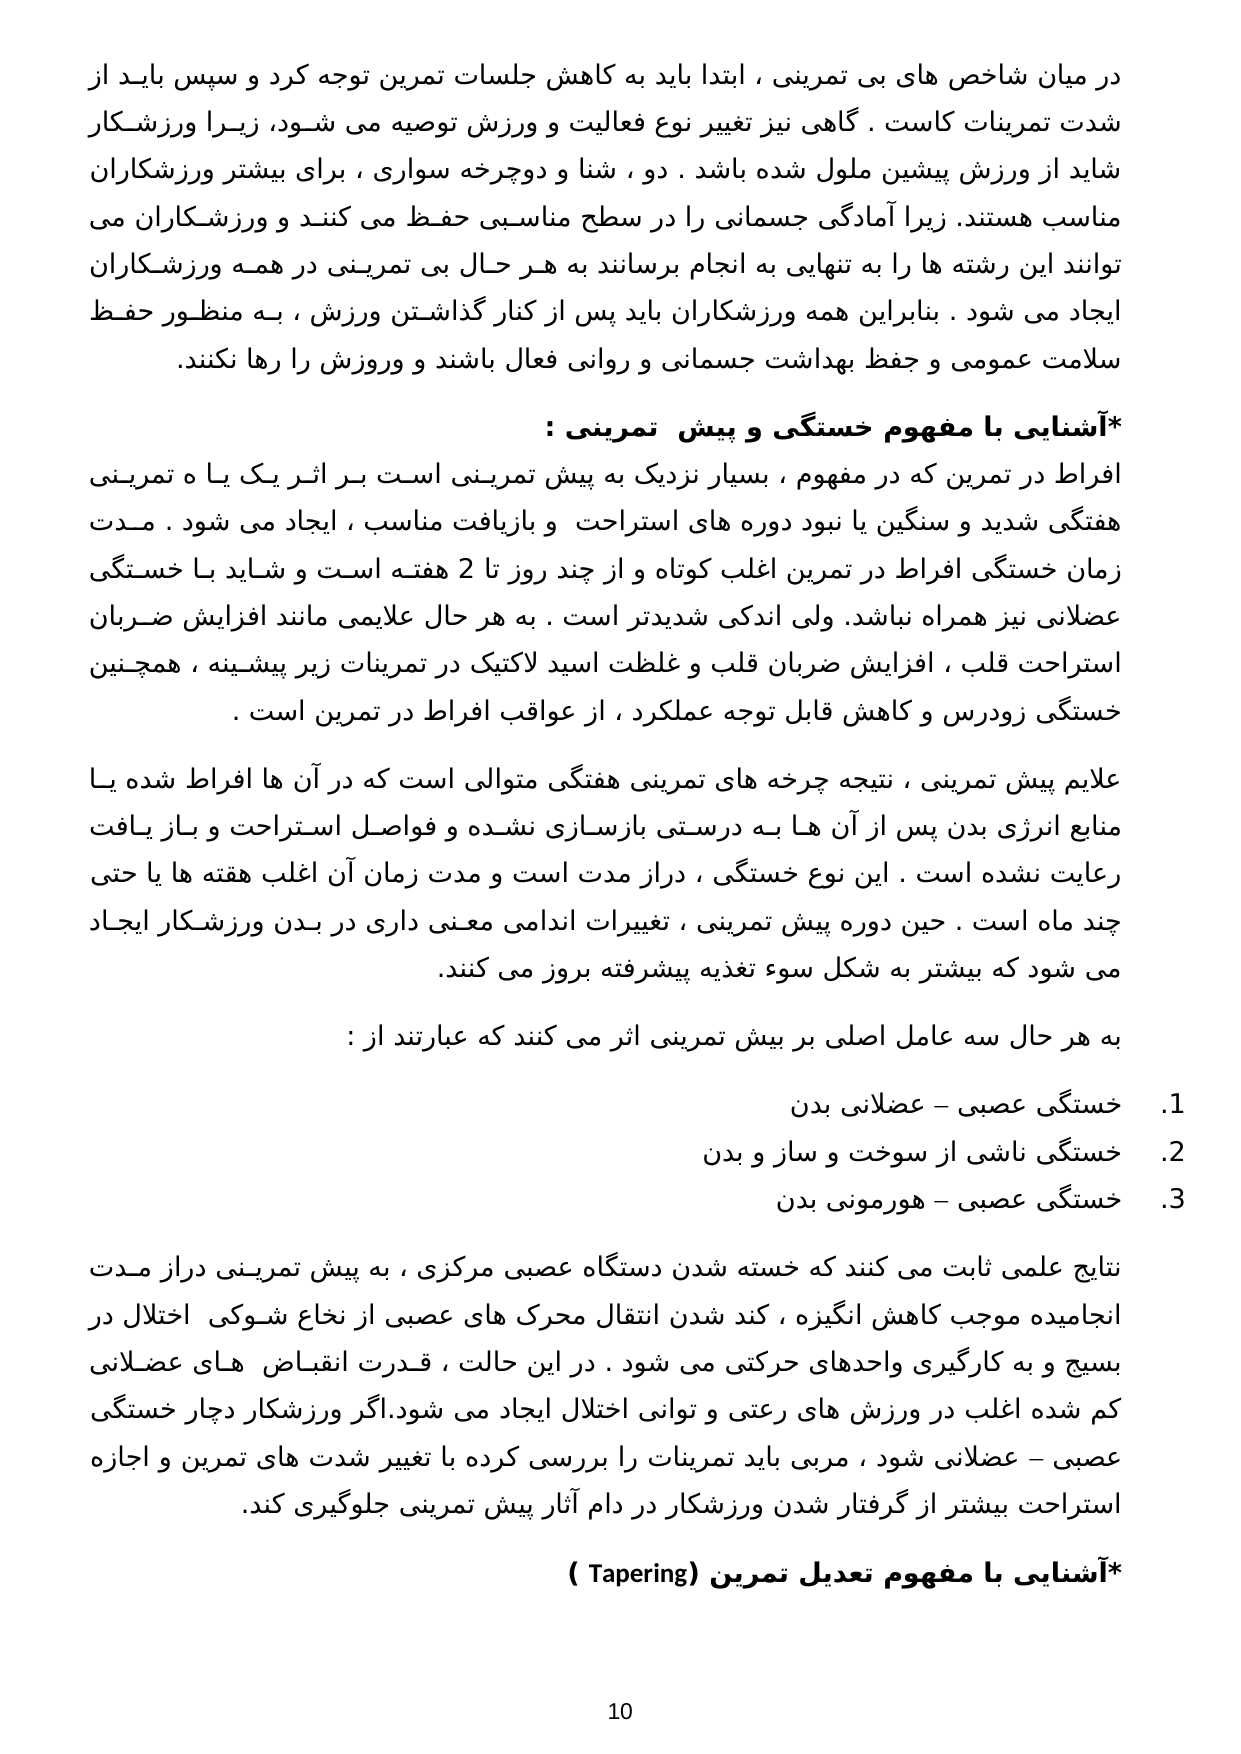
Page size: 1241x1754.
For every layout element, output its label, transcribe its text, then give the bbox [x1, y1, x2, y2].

text به هر حال سه عامل اصلی بر بیش تمرینی اثر می کنند که عبارتند از : [89, 1020, 1122, 1052]
text *آشنایی با مفهوم تعدیل تمرین (Tapering ) [89, 1556, 1122, 1589]
text افراط در تمرین که در مفهوم ، بسیار نزدیک به پیش تمرینی است بر اثر یک یا ه تمرینی هفتگی شدید و سنگین یا نبود دوره های استراحت و بازیافت مناسب ، ایجاد می شود . مدت زمان خستگی افراط در تمرین اغلب کوتاه و از چند روز تا 2 هفته است و شاید با خستگی عضلانی نیز همراه نباشد. ولی اندکی شدیدتر است . به هر حال علایمی مانند افزایش ضربان استراحت قلب ، افزایش ضربان قلب و غلظت اسید لاکتیک در تمرینات زیر پیشینه ، همچنین خستگی زودرس و کاهش قابل توجه عملکرد ، از عواقب افراط در تمرین است . [89, 458, 1122, 726]
text نتایج علمی ثابت می کنند که خسته شدن دستگاه عصبی مرکزی ، به پیش تمرینی دراز مدت انجامیده موجب کاهش انگیزه ، کند شدن انتقال محرک های عصبی از نخاع شوکی اختلال در بسیج و به کارگیری واحدهای حرکتی می شود . در این حالت ، قدرت انقباض های عضلانی کم شده اغلب در ورزش های رعتی و توانی اختلال ایجاد می شود.اگر ورزشکار دچار خستگی عصبی – عضلانی شود ، مربی باید تمرینات را بررسی کرده با تغییر شدت های تمرین و اجازه استراحت بیشتر از گرفتار شدن ورزشکار در دام آثار پیش تمرینی جلوگیری کند. [89, 1252, 1122, 1520]
text *آشنایی با مفهوم خستگی و پیش تمرینی : [89, 411, 1122, 443]
text در میان شاخص های بی تمرینی ، ابتدا باید به کاهش جلسات تمرین توجه کرد و سپس باید از شدت تمرینات کاست . گاهی نیز تغییر نوع فعالیت و ورزش توصیه می شود، زیرا ورزشکار شاید از ورزش پیشین ملول شده باشد . دو ، شنا و دوچرخه سواری ، برای بیشتر ورزشکاران مناسب هستند. زیرا آمادگی جسمانی را در سطح مناسبی حفظ می کنند و ورزشکاران می توانند این رشته ها را به تنهایی به انجام برسانند به هر حال بی تمرینی در همه ورزشکاران ایجاد می شود . بنابراین همه ورزشکاران باید پس از کنار گذاشتن ورزش ، به منظور حفظ سلامت عمومی و جفظ بهداشت جسمانی و روانی فعال باشند و وروزش را رها نکنند. [89, 59, 1122, 374]
text علایم پیش تمرینی ، نتیجه چرخه های تمرینی هفتگی متوالی است که در آن ها افراط شده یا منابع انرژی بدن پس از آن ها به درستی بازسازی نشده و فواصل استراحت و باز یافت رعایت نشده است . این نوع خستگی ، دراز مدت است و مدت زمان آن اغلب هقته ها یا حتی چند ماه است . حین دوره پیش تمرینی ، تغییرات اندامی معنی داری در بدن ورزشکار ایجاد می شود که بیشتر به شکل سوء تغذیه پیشرفته بروز می کنند. [89, 763, 1122, 984]
list خستگی ناشی از سوخت و ساز و بدن [89, 1136, 1160, 1167]
list خستگی عصبی – هورمونی بدن [89, 1183, 1160, 1215]
list خستگی عصبی – عضلانی بدن [89, 1088, 1160, 1120]
